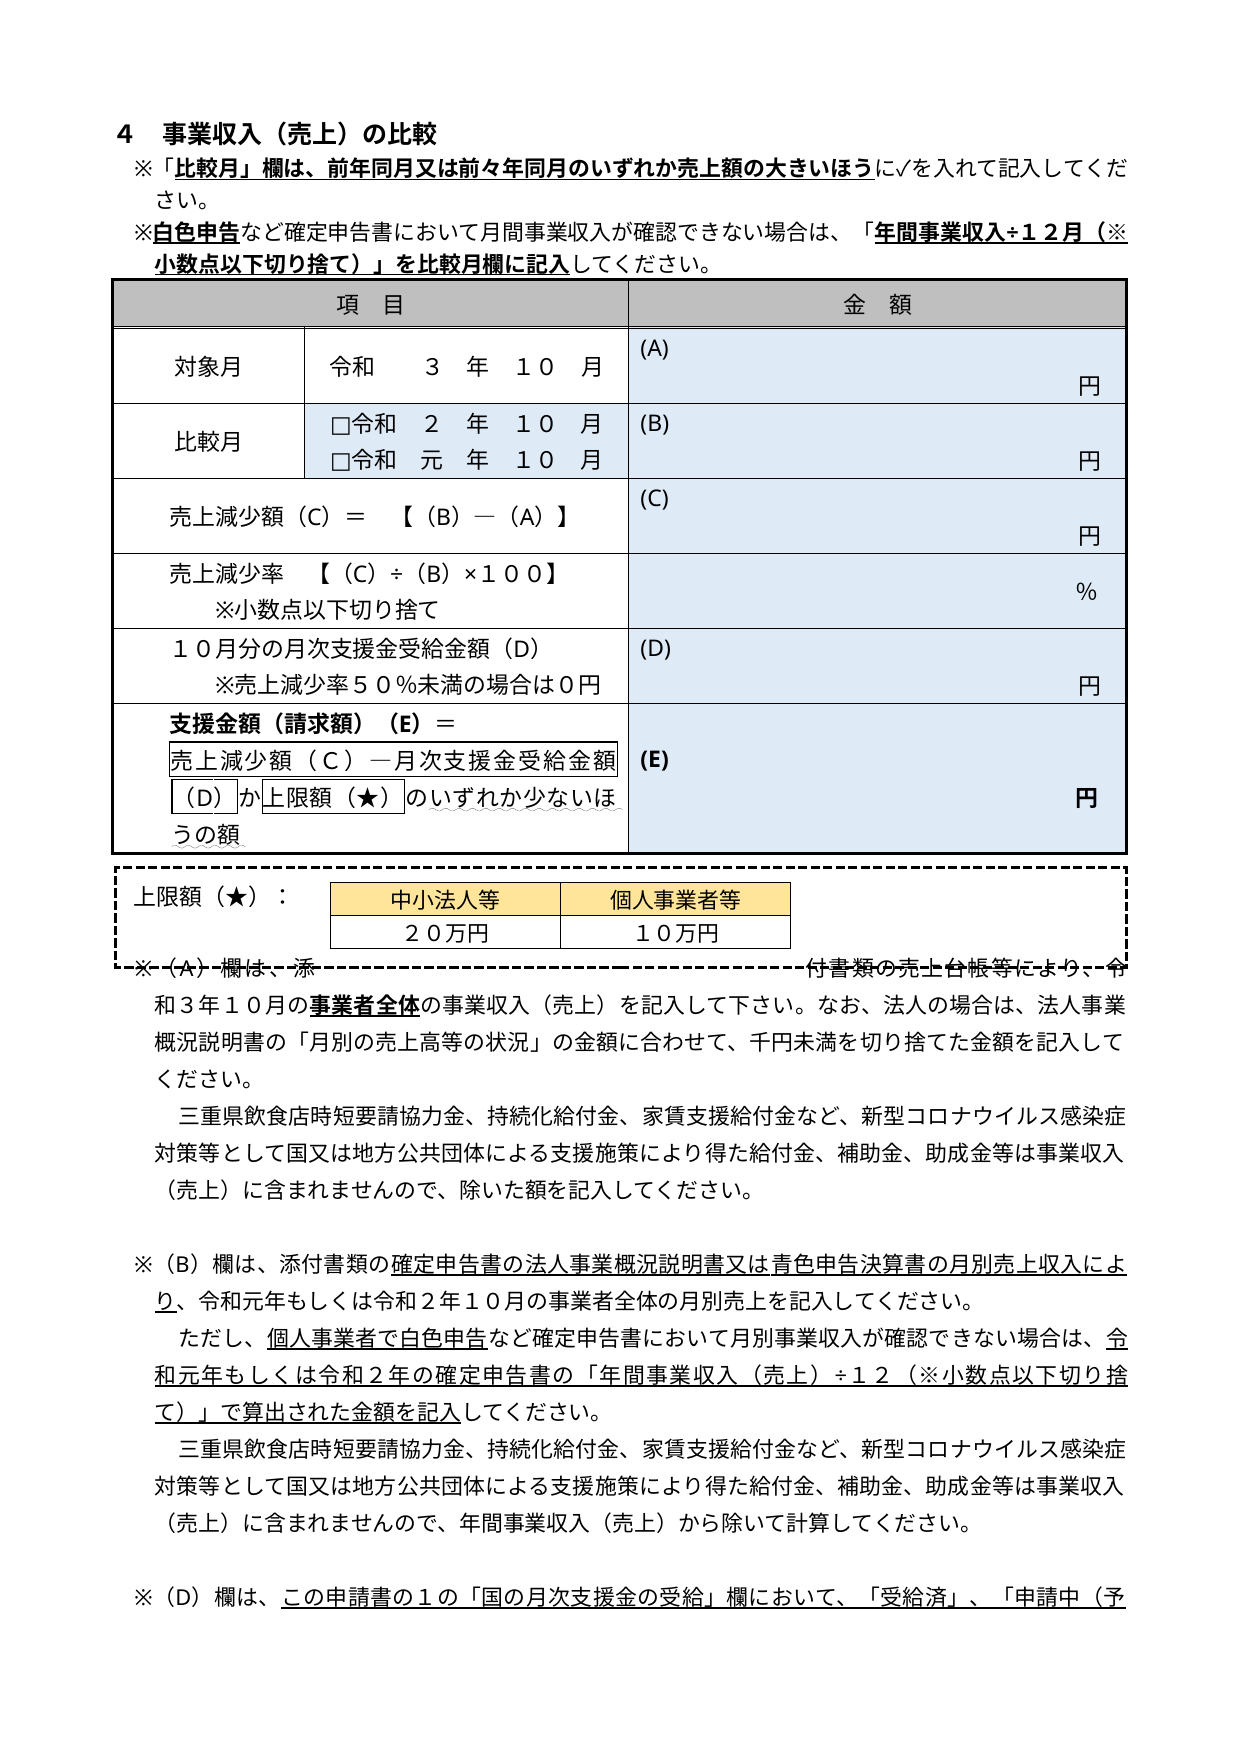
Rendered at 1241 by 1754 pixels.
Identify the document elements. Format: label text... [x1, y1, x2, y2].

table_cell (E) 円 [629, 704, 1125, 852]
table_cell (A) 円 [629, 329, 1125, 403]
table_cell (C) 円 [629, 479, 1125, 553]
text ただし、個人事業者で白色申告など確定申告書において月別事業収入が確認できない場合は、令和元年もしくは令和２年の確定申告書の「年間事業収入（売上）÷１２（※小数点以下切り捨て）」で算出された金額を記入してください。 [134, 1318, 1128, 1429]
text ※白色申告など確定申告書において月間事業収入が確認できない場合は、「年間事業収入÷１２月（※小数点以下切り捨て）」を比較月欄に記入してください。 [134, 215, 1128, 278]
table_cell 売上減少率 【（C）÷（B）×１００】 ※小数点以下切り捨て [114, 554, 628, 628]
table_header 個人事業者等 [561, 883, 790, 915]
text 上限額（★）： [112, 878, 1128, 912]
table_cell １０月分の月次支援金受給金額（D） ※売上減少率５０％未満の場合は０円 [114, 629, 628, 703]
table_cell ％ [629, 554, 1125, 628]
table_cell １０万円 [561, 916, 790, 948]
table_cell 支援金額（請求額）（E）＝ 売上減少額（Ｃ）―月次支援金受給金額（D）か上限額（★）のいずれか少ないほうの額 [114, 704, 628, 852]
table_cell □令和 ２ 年 １０ 月 □令和 元 年 １０ 月 [305, 404, 628, 478]
text 三重県飲食店時短要請協力金、持続化給付金、家賃支援給付金など、新型コロナウイルス感染症対策等として国又は地方公共団体による支援施策により得た給付金、補助金、助成金等は事業収入（売上）に含まれませんので、除いた額を記入してください。 [134, 1097, 1128, 1208]
table_header 項 目 [114, 281, 628, 326]
table_cell 対象月 [114, 329, 304, 403]
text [134, 1577, 1128, 1614]
table_cell 売上減少額（C）＝ 【（B）―（A）】 [114, 479, 628, 553]
text ※（A）欄は、添付書類の売上台帳等により、令和３年１０月の事業者全体の事業収入（売上）を記入して下さい。なお、法人の場合は、法人事業概況説明書の「月別の売上高等の状況」の金額に合わせて、千円未満を切り捨てた金額を記入してください。 [134, 949, 1128, 1097]
table_cell ２０万円 [331, 916, 560, 948]
text ※（B）欄は、添付書類の確定申告書の法人事業概況説明書又は青色申告決算書の月別売上収入により、令和元年もしくは令和２年１０月の事業者全体の月別売上を記入してください。 [134, 1244, 1128, 1318]
text ※「比較月」欄は、前年同月又は前々年同月のいずれか売上額の大きいほうに✓を入れて記入してください。 [134, 151, 1128, 215]
text ４ 事業収入（売上）の比較 [112, 114, 1128, 151]
table_header 金 額 [629, 281, 1125, 326]
table_cell 令和 ３ 年 １０ 月 [305, 329, 628, 403]
table_cell 比較月 [114, 404, 304, 478]
table_cell (B) 円 [629, 404, 1125, 478]
table_header 中小法人等 [331, 883, 560, 915]
table_cell (D) 円 [629, 629, 1125, 703]
text 三重県飲食店時短要請協力金、持続化給付金、家賃支援給付金など、新型コロナウイルス感染症対策等として国又は地方公共団体による支援施策により得た給付金、補助金、助成金等は事業収入（売上）に含まれませんので、年間事業収入（売上）から除いて計算してください。 [134, 1429, 1128, 1540]
